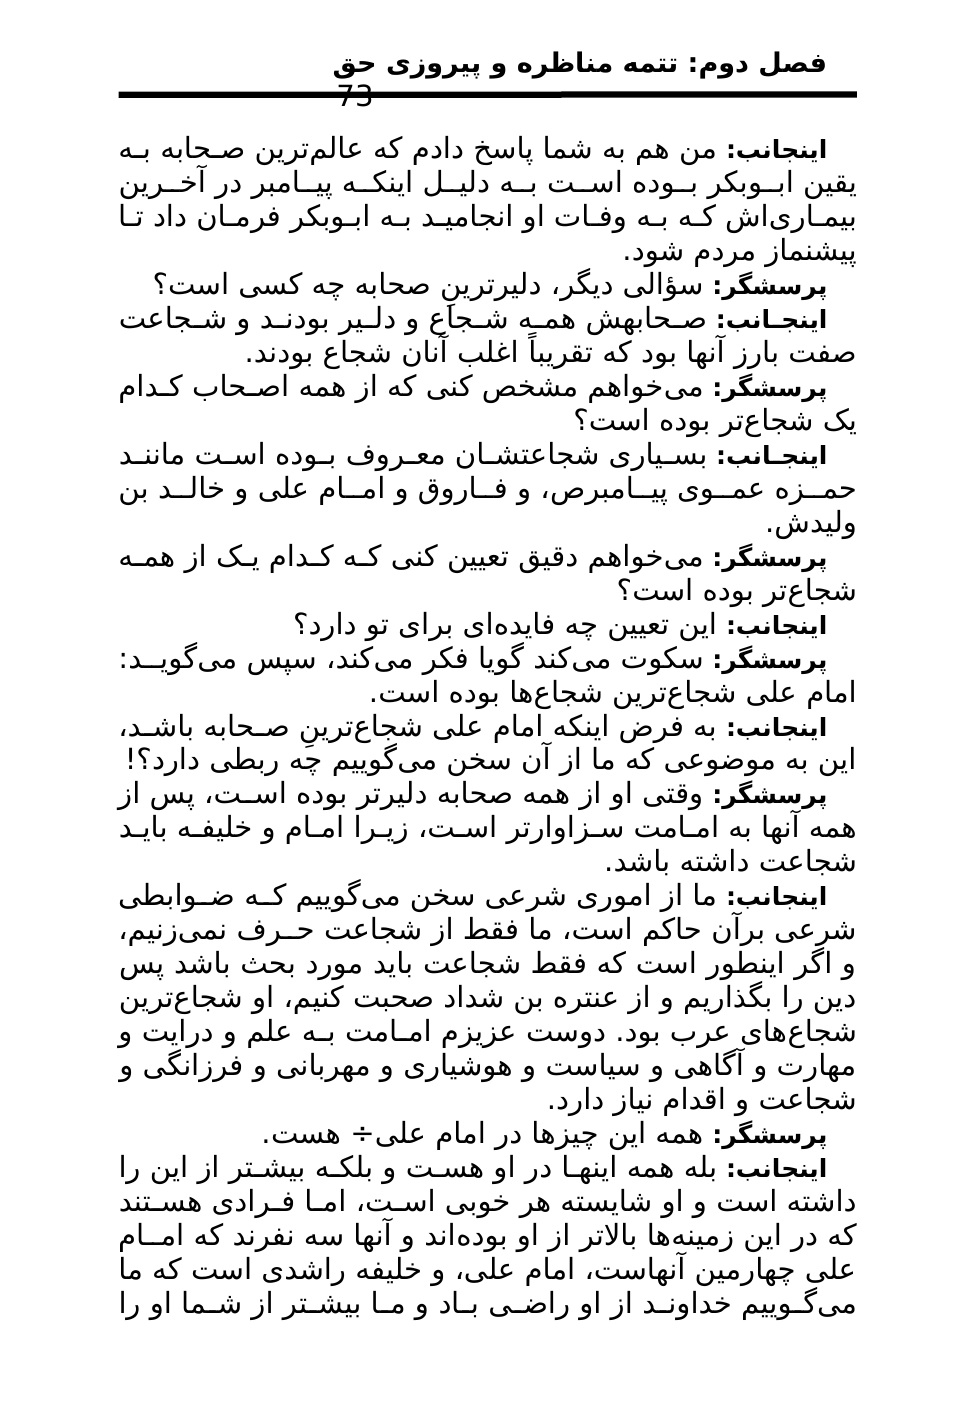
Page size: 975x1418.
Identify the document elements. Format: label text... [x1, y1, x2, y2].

text اینجانب: به فرض اینکه امام علی شجاع‌ترینِ صحابه باشد، این به موضوعی که ما از آن سخن می‌گوییم چه ربطی دارد؟! [118, 709, 857, 777]
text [118, 1150, 857, 1320]
text اینجانب: این تعیین چه فایده‌ای برای تو دارد؟ [118, 607, 857, 641]
text پرسشگر: همه این چیزها در امام علی÷ هست. [118, 1116, 857, 1150]
text اینجانب: ما از اموری شرعی سخن می‌گوییم که ضوابطی شرعی برآن حاکم است، ما فقط از شجاعت حرف نمی‌زنیم، و اگر اینطور است که فقط شجاعت باید مورد بحث باشد پس دین را بگذاریم و از عنتره بن شداد صحبت کنیم، او شجاع‌ترین شجاع‌های عرب بود. دوست عزیزم امامت به علم و درایت و مهارت و آگاهی و سیاست و هوشیاری و مهربانی و فرزانگی و شجاعت و اقدام نیاز دارد. [118, 879, 857, 1116]
text پرسشگر: وقتی او از همه صحابه دلیرتر بوده است، پس از همه آنها به امامت سزاوارتر است، زیرا امام و خلیفه باید شجاعت داشته باشد. [118, 777, 857, 879]
text پرسشگر: می‌خواهم مشخص کنی که از همه اصحاب کدام یک شجاع‌تر بوده است؟ [118, 369, 857, 437]
text پرسشگر: می‌خواهم دقیق تعیین کنی که کدام یک از همه شجاع‌تر بوده است؟ [118, 539, 857, 607]
text پرسشگر: سکوت می‌کند گویا فکر می‌کند، سپس می‌گوید: امام علی شجاع‌ترین شجاع‌ها بوده است. [118, 641, 857, 709]
text اینجانب: من هم به شما پاسخ دادم که عالم‌ترین صحابه به یقین ابوبکر بوده است به دلیل اینکه پیامبر در آخرین بیماری‌اش که به وفات او انجامید به ابوبکر فرمان داد تا پیشنماز مردم شود. [118, 132, 857, 267]
text اینجانب: بسیاری شجاعتشان معروف بوده است مانند حمزه عموی پیامبرص، و فاروق و امام علی و خالد بن ولیدش. [118, 437, 857, 539]
text پرسشگر: سؤالی دیگر، دلیرترینِ صحابه چه کسی است؟ [118, 267, 857, 301]
text اینجانب: صحابهش همه شجاع و دلیر بودند و شجاعت صفت بارز آنها بود که تقریباً اغلب آنان شجاع بودند. [118, 301, 857, 369]
